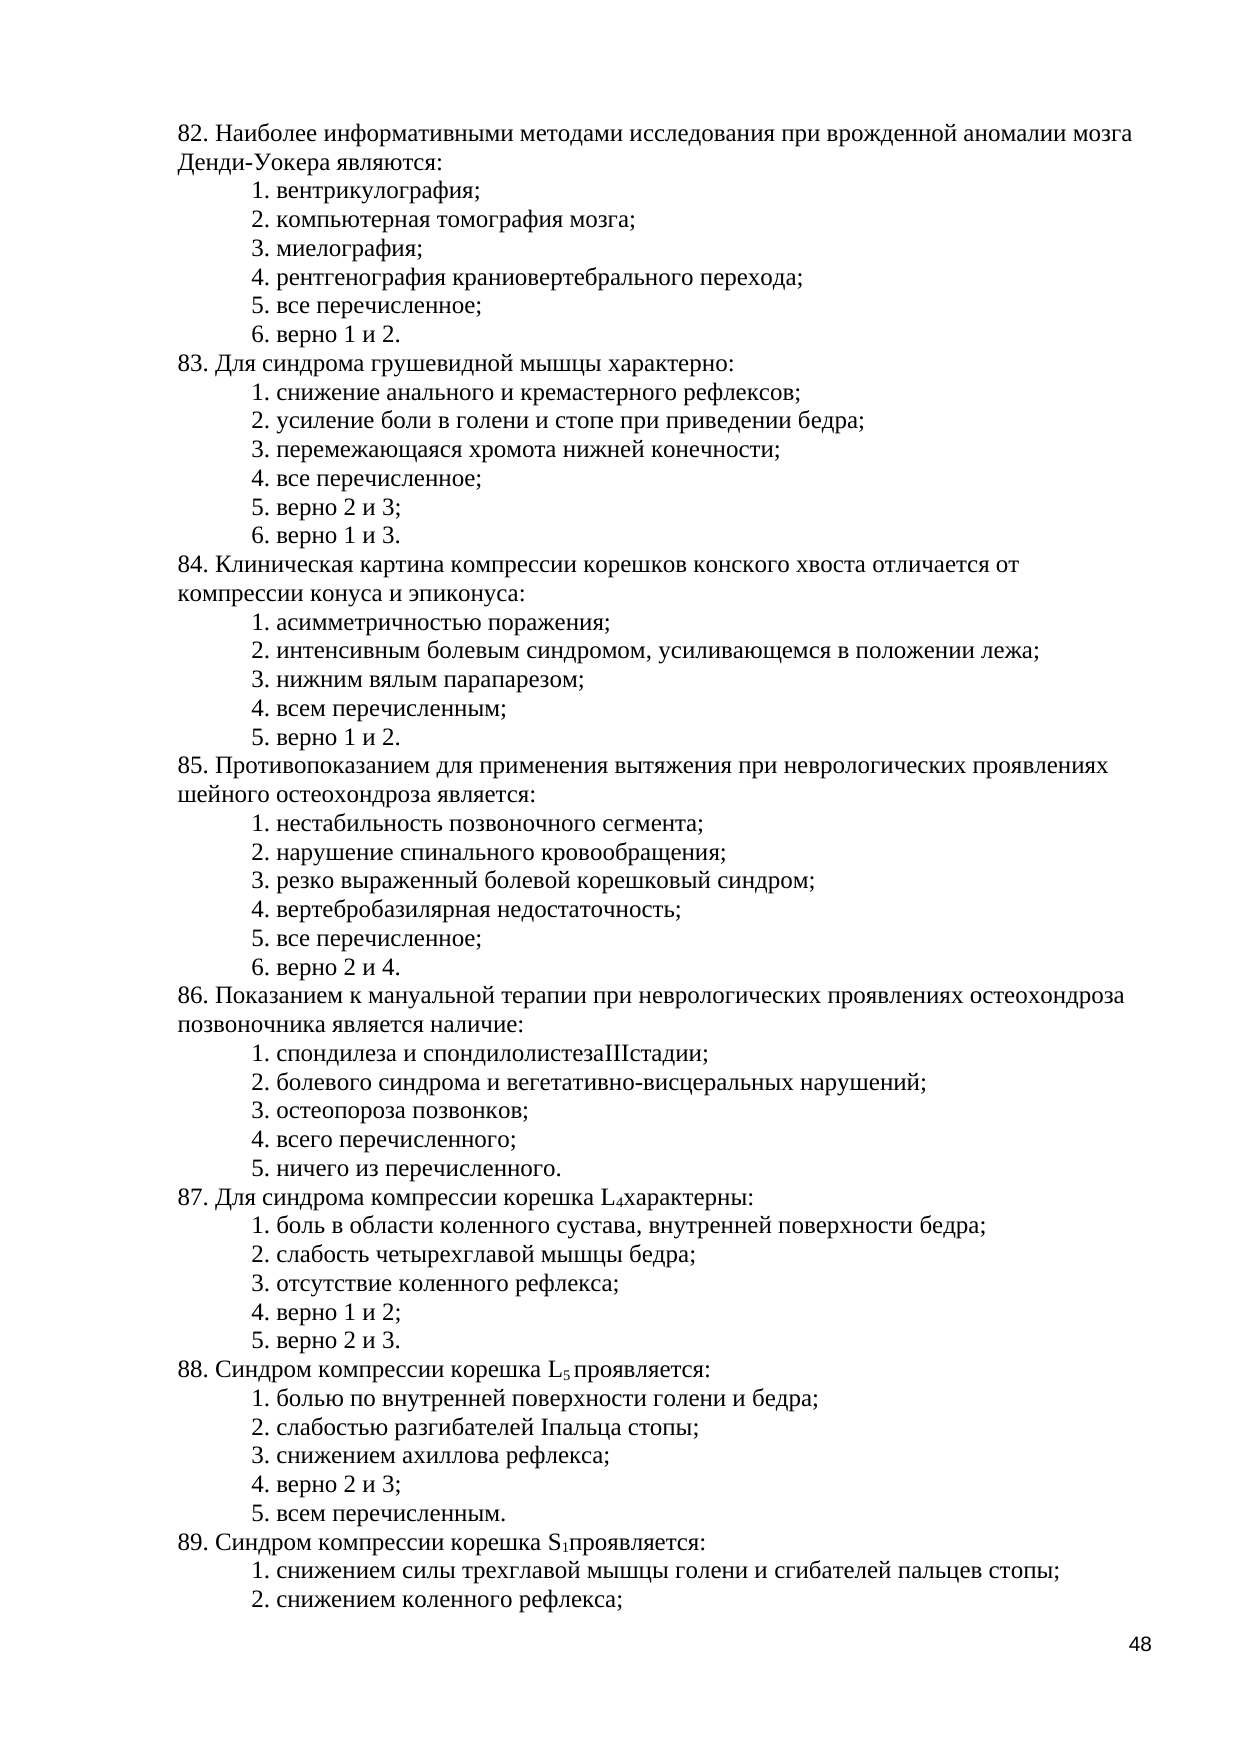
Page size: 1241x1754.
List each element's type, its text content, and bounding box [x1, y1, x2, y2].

text 1. болью по внутренней поверхности голени и бедра; [177, 1383, 1152, 1412]
text 5. всем перечисленным. [177, 1498, 1152, 1527]
text 1. вентрикулография; [177, 176, 1152, 204]
text 1. боль в области коленного сустава, внутренней поверхности бедра; [177, 1211, 1152, 1239]
text 1. асимметричностью поражения; [177, 607, 1152, 636]
text 3. перемежающаяся хромота нижней конечности; [177, 434, 1152, 463]
text 5. верно 2 и 3. [177, 1326, 1152, 1354]
text 1. спондилеза и спондилолистезаIIIстадии; [177, 1038, 1152, 1067]
text 83. Для синдрома грушевидной мышцы характерно: [177, 348, 1152, 377]
text 3. миелография; [177, 233, 1152, 262]
text 4. вертебробазилярная недостаточность; [177, 894, 1152, 923]
text 84. Клиническая картина компрессии корешков конского хвоста отличается от компрессии конуса и эпиконуса: [177, 549, 1152, 607]
text 4. рентгенография краниовертебрального перехода; [177, 262, 1152, 291]
text 85. Противопоказанием для применения вытяжения при неврологических проявлениях шейного остеохондроза является: [177, 751, 1152, 808]
text 4. все перечисленное; [177, 463, 1152, 492]
text 2. нарушение спинального кровообращения; [177, 837, 1152, 866]
text 6. верно 1 и 3. [177, 521, 1152, 549]
text 6. верно 2 и 4. [177, 952, 1152, 981]
text 4. верно 2 и 3; [177, 1469, 1152, 1498]
text 89. Синдром компрессии корешка S1проявляется: [177, 1527, 1152, 1556]
text 82. Наиболее информативными методами исследования при врожденной аномалии мозга Денди-Уокера являются: [177, 118, 1152, 176]
text 5. верно 2 и 3; [177, 492, 1152, 521]
text 5. верно 1 и 2. [177, 722, 1152, 751]
text 88. Синдром компрессии корешка L5 проявляется: [177, 1354, 1152, 1383]
text 5. все перечисленное; [177, 291, 1152, 319]
text 2. снижением коленного рефлекса; [177, 1584, 1152, 1613]
text 2. усиление боли в голени и стопе при приведении бедра; [177, 406, 1152, 434]
text 1. снижением силы трехглавой мышцы голени и сгибателей пальцев стопы; [177, 1556, 1152, 1584]
text 2. слабостью разгибателей Iпальца стопы; [177, 1412, 1152, 1441]
text 3. отсутствие коленного рефлекса; [177, 1268, 1152, 1297]
text 4. всем перечисленным; [177, 693, 1152, 722]
text 6. верно 1 и 2. [177, 319, 1152, 348]
text 4. верно 1 и 2; [177, 1297, 1152, 1326]
text 3. резко выраженный болевой корешковый синдром; [177, 866, 1152, 894]
text 4. всего перечисленного; [177, 1124, 1152, 1153]
text 87. Для синдрома компрессии корешка L4характерны: [177, 1182, 1152, 1211]
text 3. остеопороза позвонков; [177, 1096, 1152, 1124]
text 3. снижением ахиллова рефлекса; [177, 1441, 1152, 1469]
text 2. слабость четырехглавой мышцы бедра; [177, 1239, 1152, 1268]
text 86. Показанием к мануальной терапии при неврологических проявлениях остеохондроза позвоночника является наличие: [177, 981, 1152, 1038]
text 5. все перечисленное; [177, 923, 1152, 952]
text 3. нижним вялым парапарезом; [177, 664, 1152, 693]
text 5. ничего из перечисленного. [177, 1153, 1152, 1182]
text 1. нестабильность позвоночного сегмента; [177, 808, 1152, 837]
text 1. снижение анального и кремастерного рефлексов; [177, 377, 1152, 406]
text 2. компьютерная томография мозга; [177, 204, 1152, 233]
text 2. болевого синдрома и вегетативно-висцеральных нарушений; [177, 1067, 1152, 1096]
text 2. интенсивным болевым синдромом, усиливающемся в положении лежа; [177, 636, 1152, 664]
